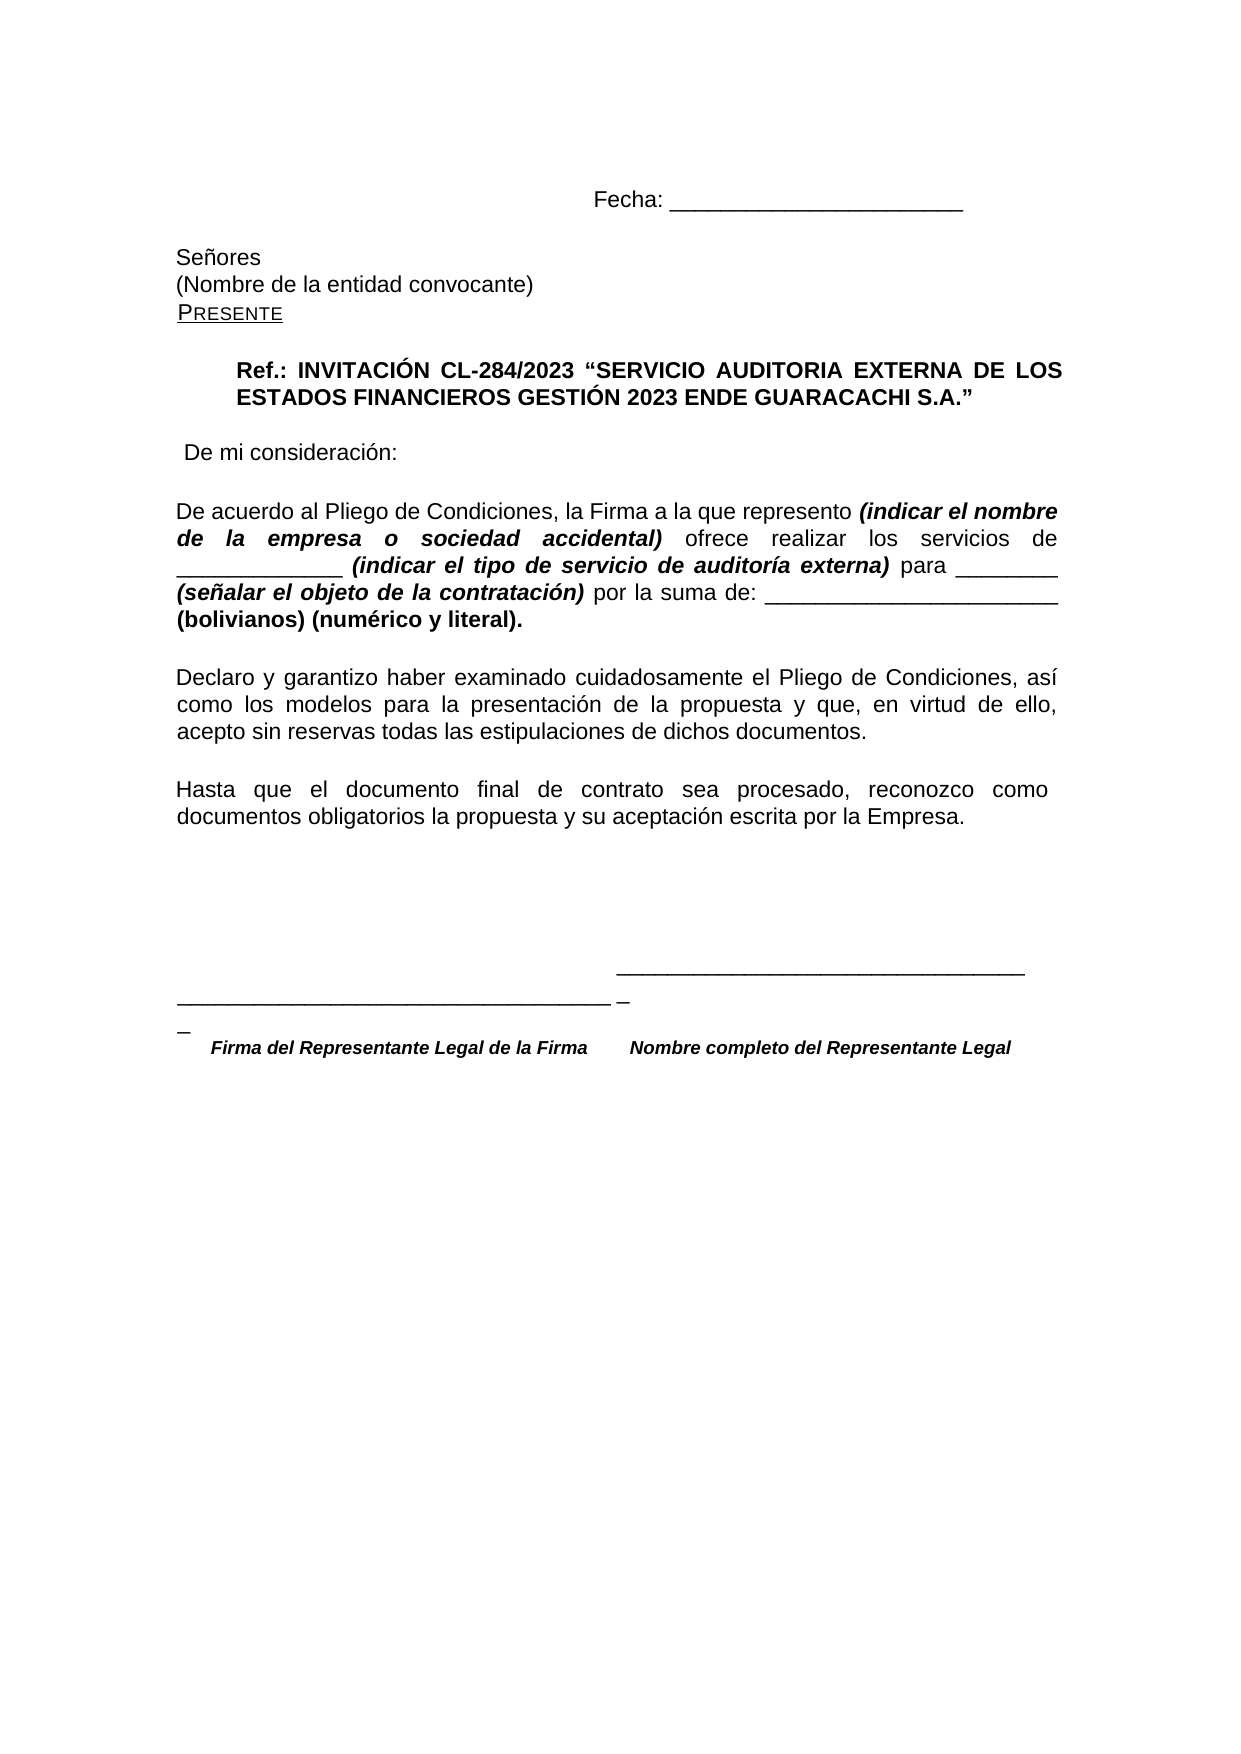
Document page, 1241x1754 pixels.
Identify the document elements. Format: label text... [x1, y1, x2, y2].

text De mi consideración: [177, 439, 1063, 466]
table_cell Firma del Representante Legal de la Firma [177, 1037, 614, 1060]
text Hasta que el documento final de contrato sea procesado, reconozco como documentos obligatorios la propuesta y su aceptación escrita por la Empresa. [176, 776, 1049, 829]
table_cell Nombre completo del Representante Legal [614, 1037, 1029, 1060]
table_header ___________________________________ [177, 921, 614, 1037]
text Declaro y garantizo haber examinado cuidadosamente el Pliego de Condiciones, así como los modelos para la presentación de la propuesta y que, en virtud de ello, acepto sin reservas todas las estipulaciones de dichos documentos. [176, 664, 1058, 744]
text Presente [177, 299, 1062, 325]
text Fecha: _______________________ [177, 186, 963, 212]
table_header _________________________________ [614, 921, 1029, 1037]
text Ref.: INVITACIÓN CL-284/2023 “SERVICIO AUDITORIA EXTERNA DE LOS ESTADOS FINANCIEROS GESTIÓN 2023 ENDE GUARACACHI S.A.” [236, 357, 1063, 410]
text De acuerdo al Pliego de Condiciones, la Firma a la que represento (indicar el nombre de la empresa o sociedad accidental) ofrece realizar los servicios de _____________ (indicar el tipo de servicio de auditoría externa) para ________ (señalar el objeto de la contratación) por la suma de: _______________________ (bolivianos) (numérico y literal). [176, 498, 1058, 632]
text (Nombre de la entidad convocante) [176, 271, 1058, 298]
text Señores [176, 244, 1058, 270]
